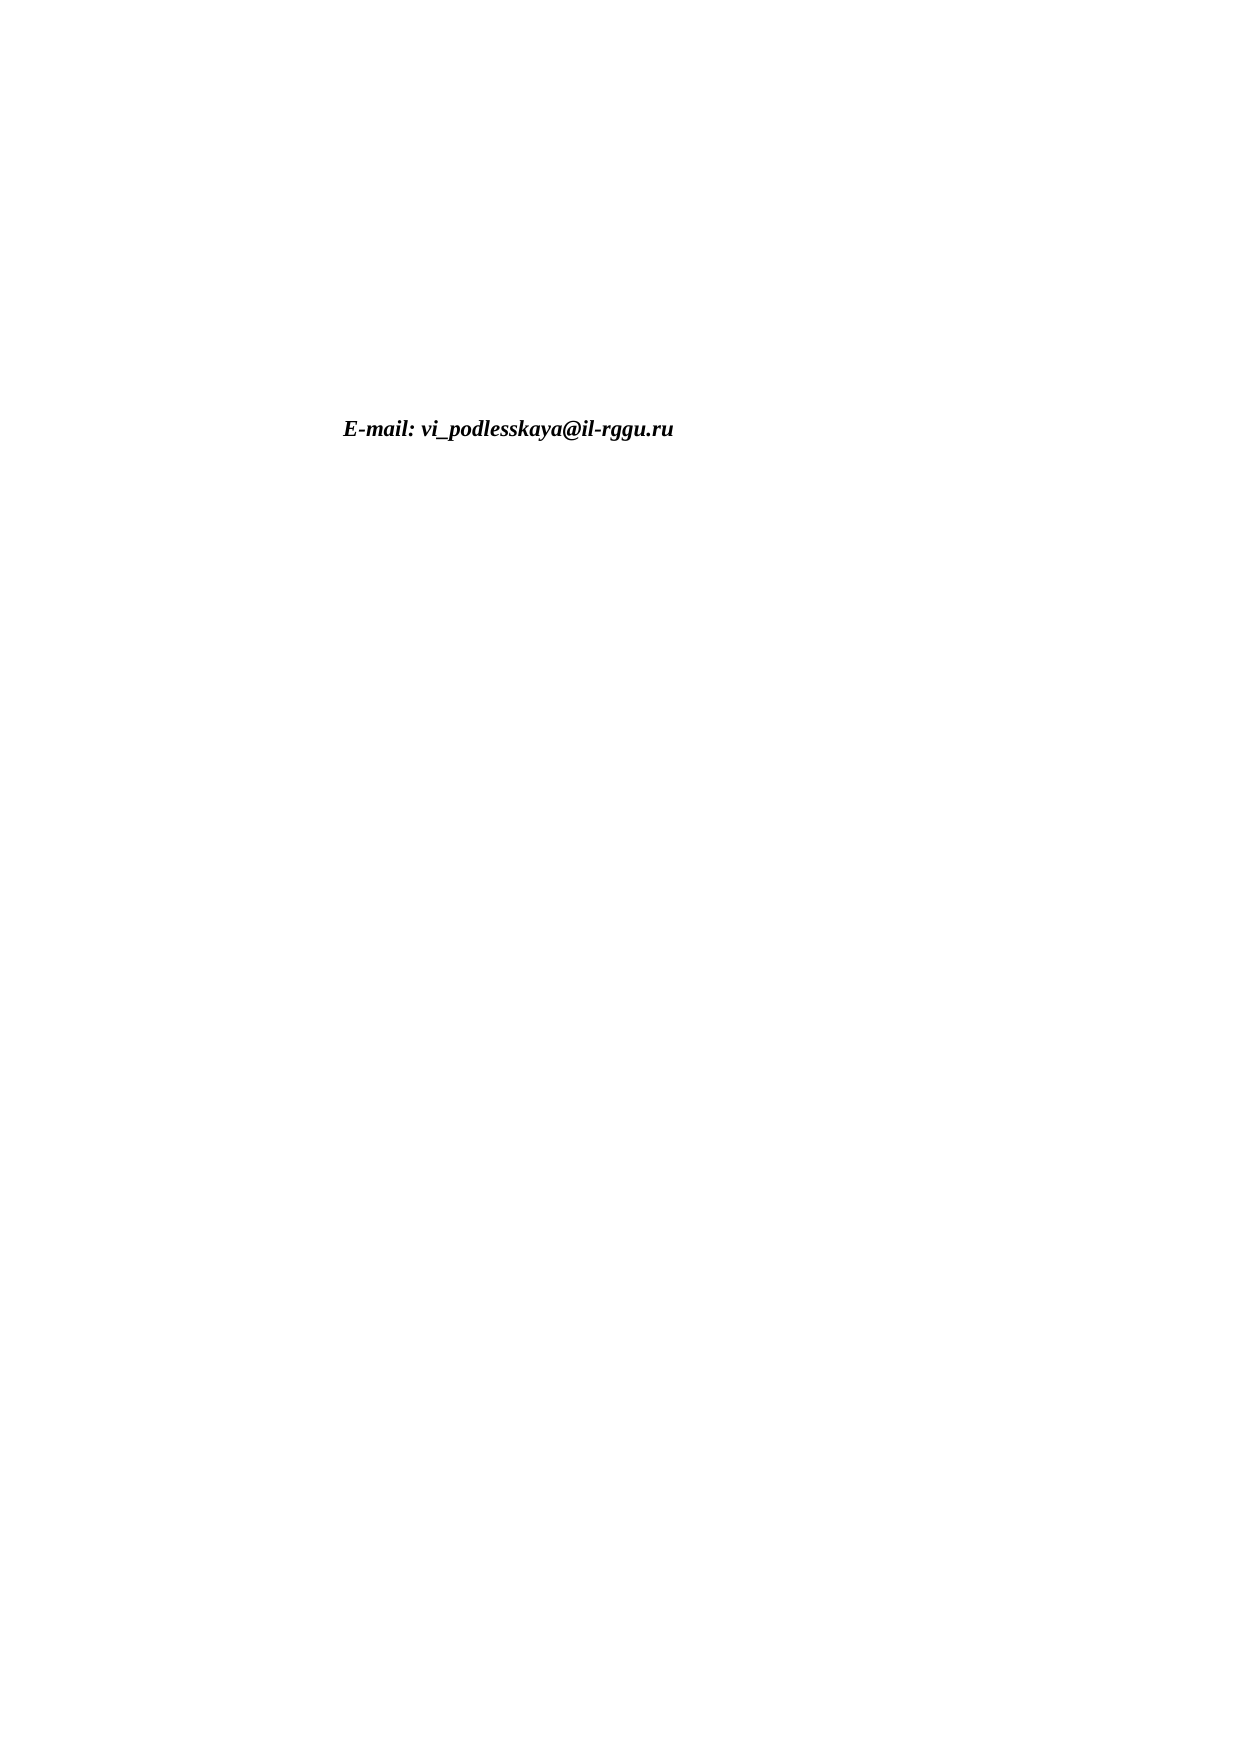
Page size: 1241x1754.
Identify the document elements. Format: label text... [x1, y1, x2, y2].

text E-mail: vi_podlesskaya@il-rggu.ru [296, 413, 944, 441]
